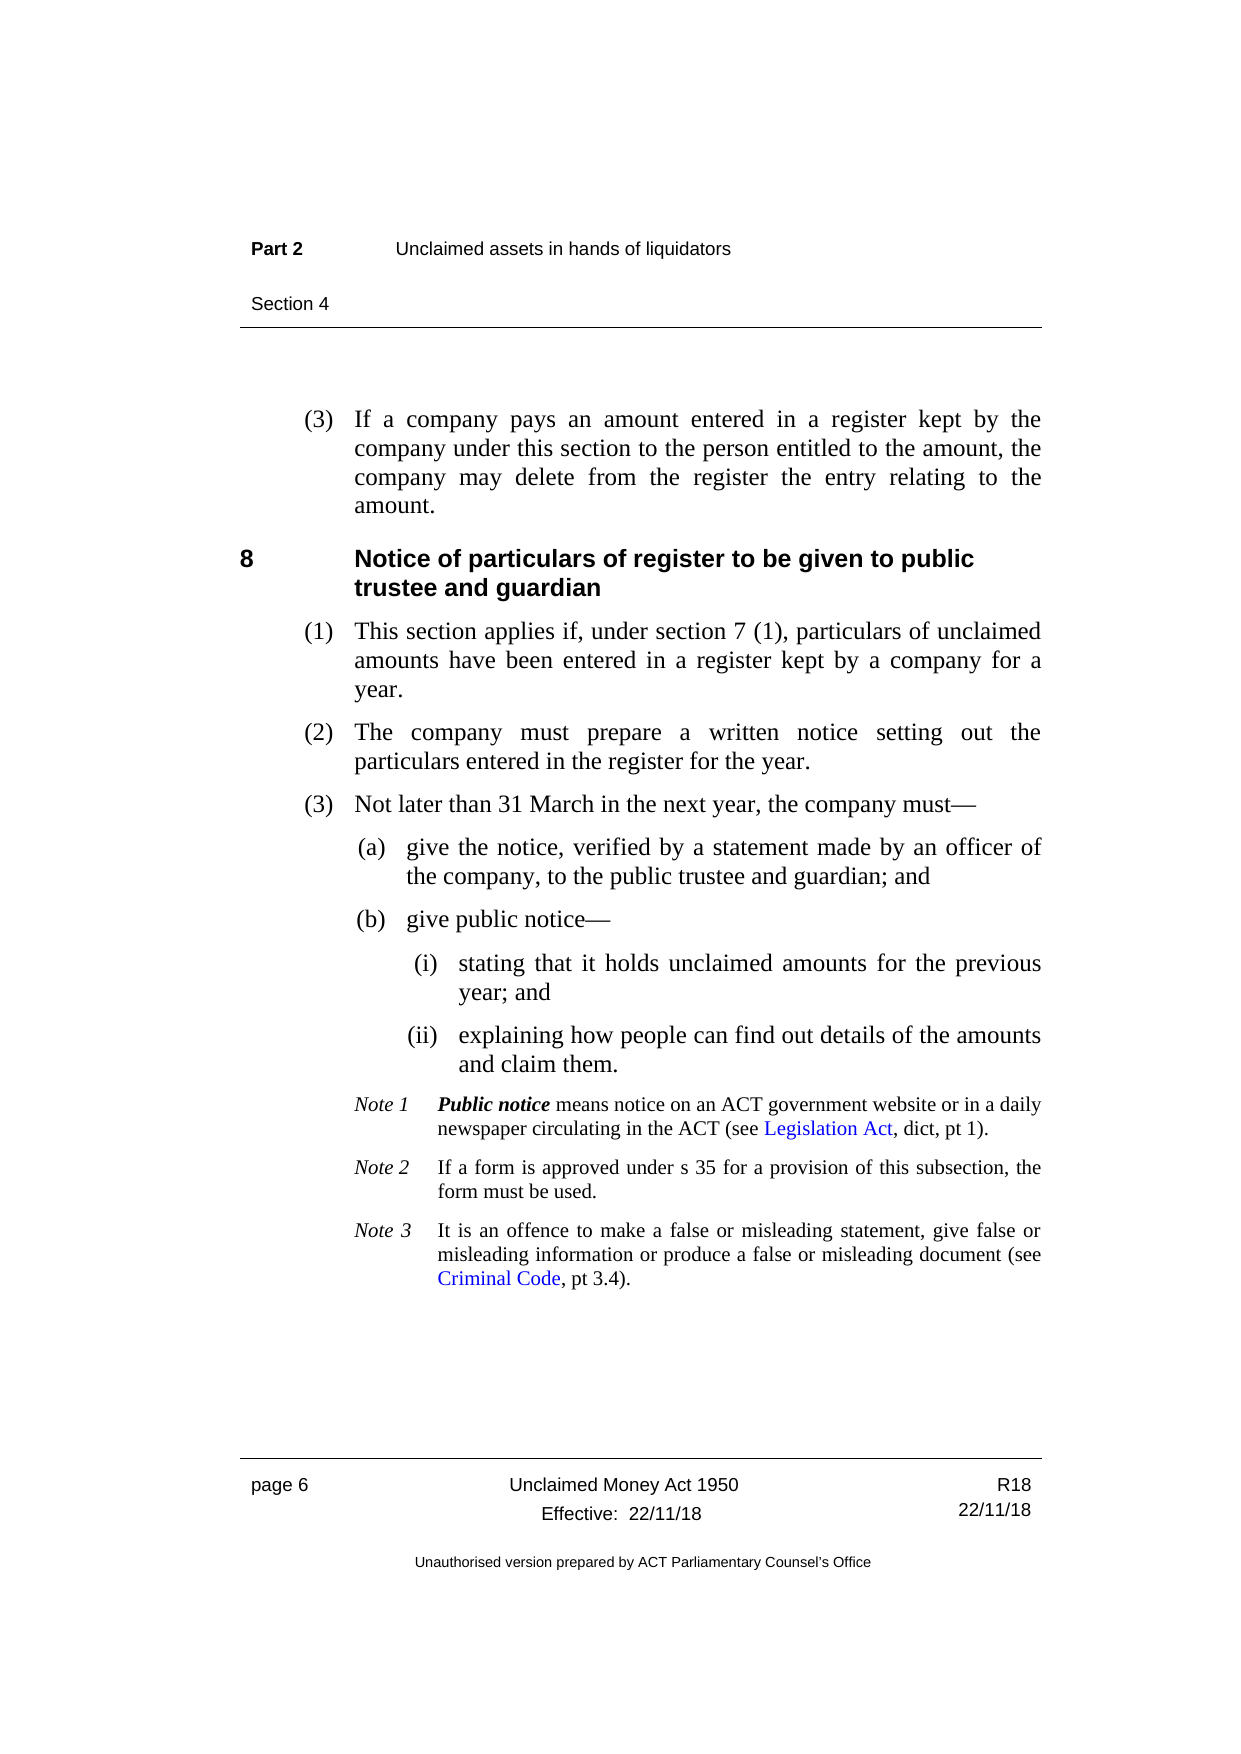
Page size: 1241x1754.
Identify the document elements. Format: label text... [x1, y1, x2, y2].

text Note 1 Public notice means notice on an ACT government website or in a daily newspaper circulating in the ACT (see Legislation Act, dict, pt 1). [354, 1092, 1042, 1140]
text (b) give public notice— [239, 904, 1042, 933]
text Note 2 If a form is approved under s 35 for a provision of this subsection, the form must be used. [354, 1155, 1042, 1203]
text (a) give the notice, verified by a statement made by an officer of the company, to the public trustee and guardian; and [239, 832, 1042, 890]
text (3) If a company pays an amount entered in a register kept by the company under this section to the person entitled to the amount, the company may delete from the register the entry relating to the amount. [239, 404, 1042, 519]
text 8 Notice of particulars of register to be given to public trustee and guardian [239, 544, 1042, 602]
text Note 3 It is an offence to make a false or misleading statement, give false or misleading information or produce a false or misleading document (see Criminal Code, pt 3.4). [354, 1217, 1042, 1290]
text (ii) explaining how people can find out details of the amounts and claim them. [239, 1020, 1042, 1077]
text (2) The company must prepare a written notice setting out the particulars entered in the register for the year. [239, 717, 1042, 774]
text (i) stating that it holds unclaimed amounts for the previous year; and [239, 948, 1042, 1005]
text (1) This section applies if, under section 7 (1), particulars of unclaimed amounts have been entered in a register kept by a company for a year. [239, 616, 1042, 702]
text (3) Not later than 31 March in the next year, the company must— [239, 789, 1042, 818]
